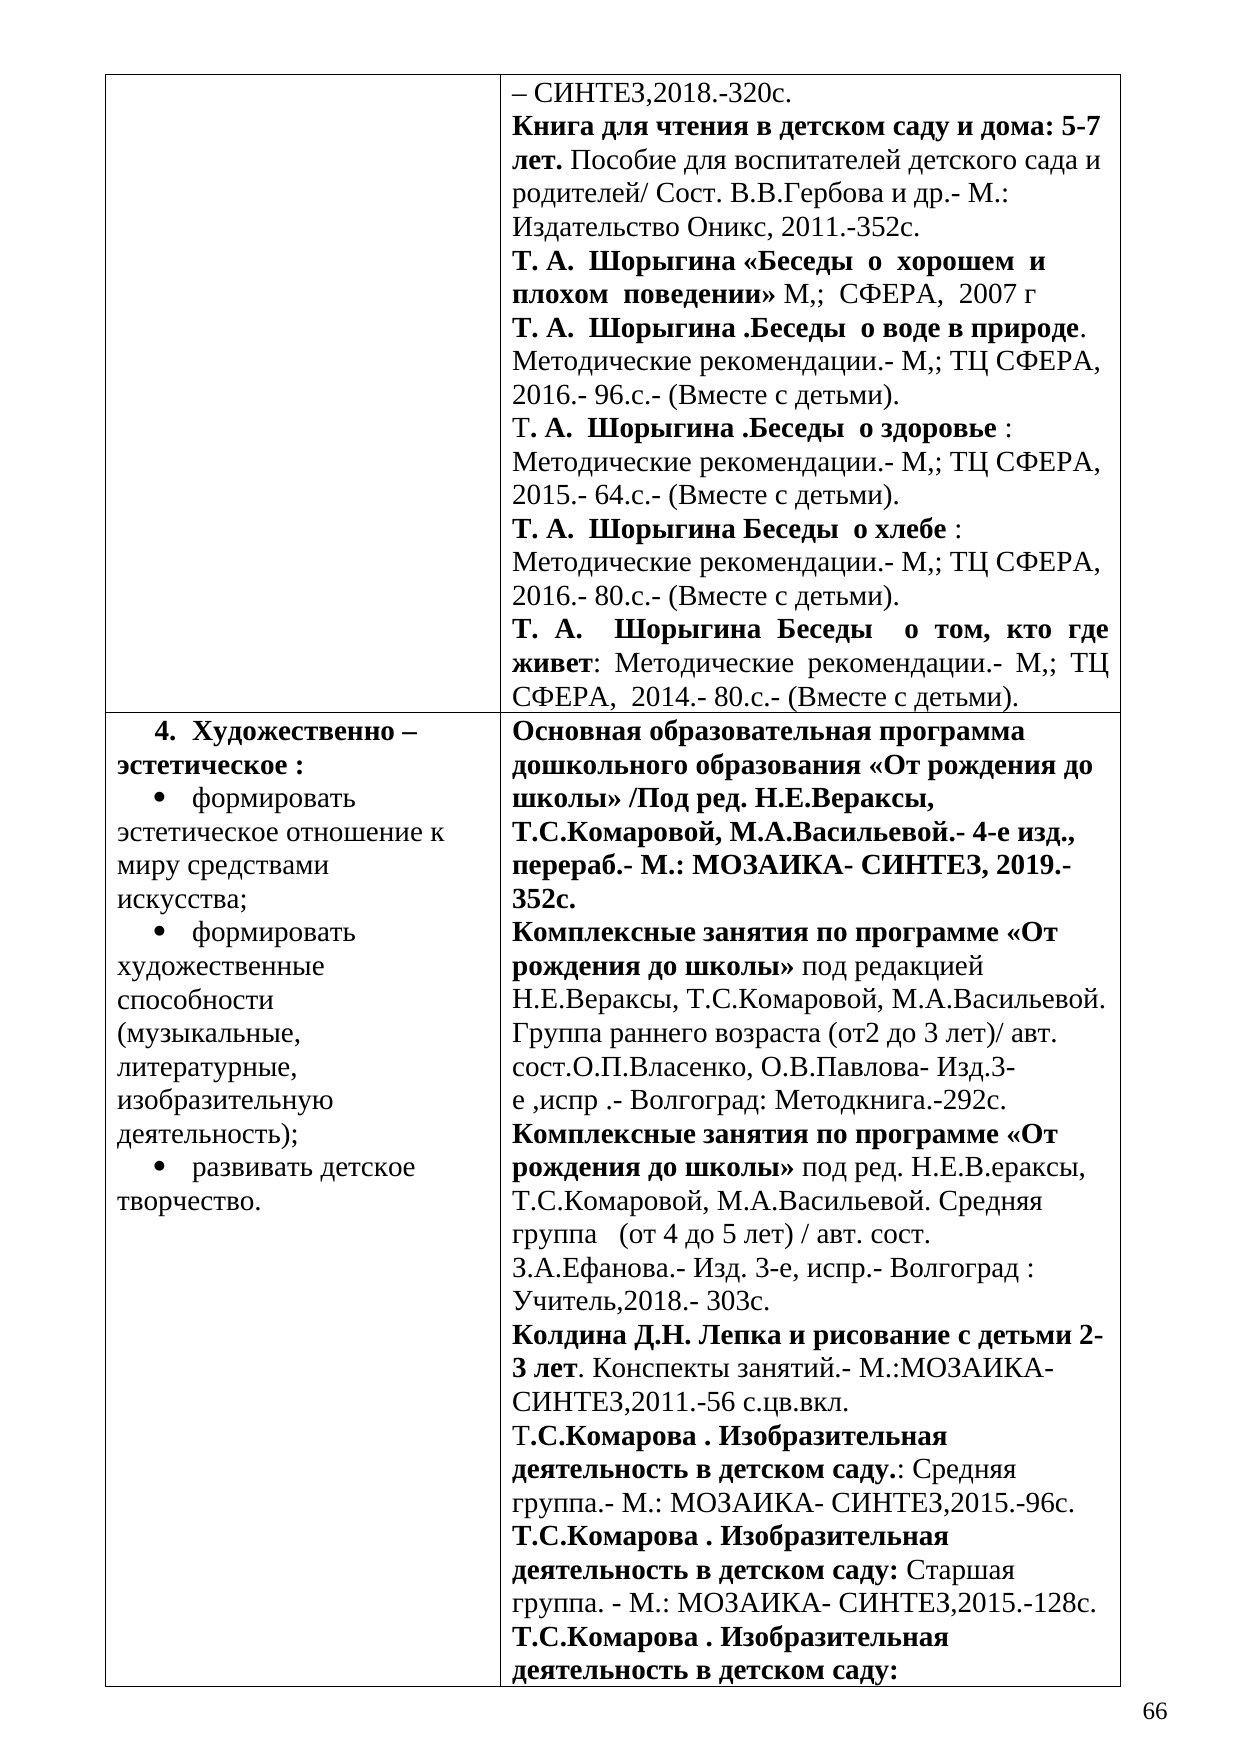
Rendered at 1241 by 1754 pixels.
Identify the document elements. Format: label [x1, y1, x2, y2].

table_cell [106, 713, 500, 1686]
table_cell [106, 75, 500, 712]
table_cell [501, 75, 1120, 712]
table_cell [501, 713, 1120, 1686]
